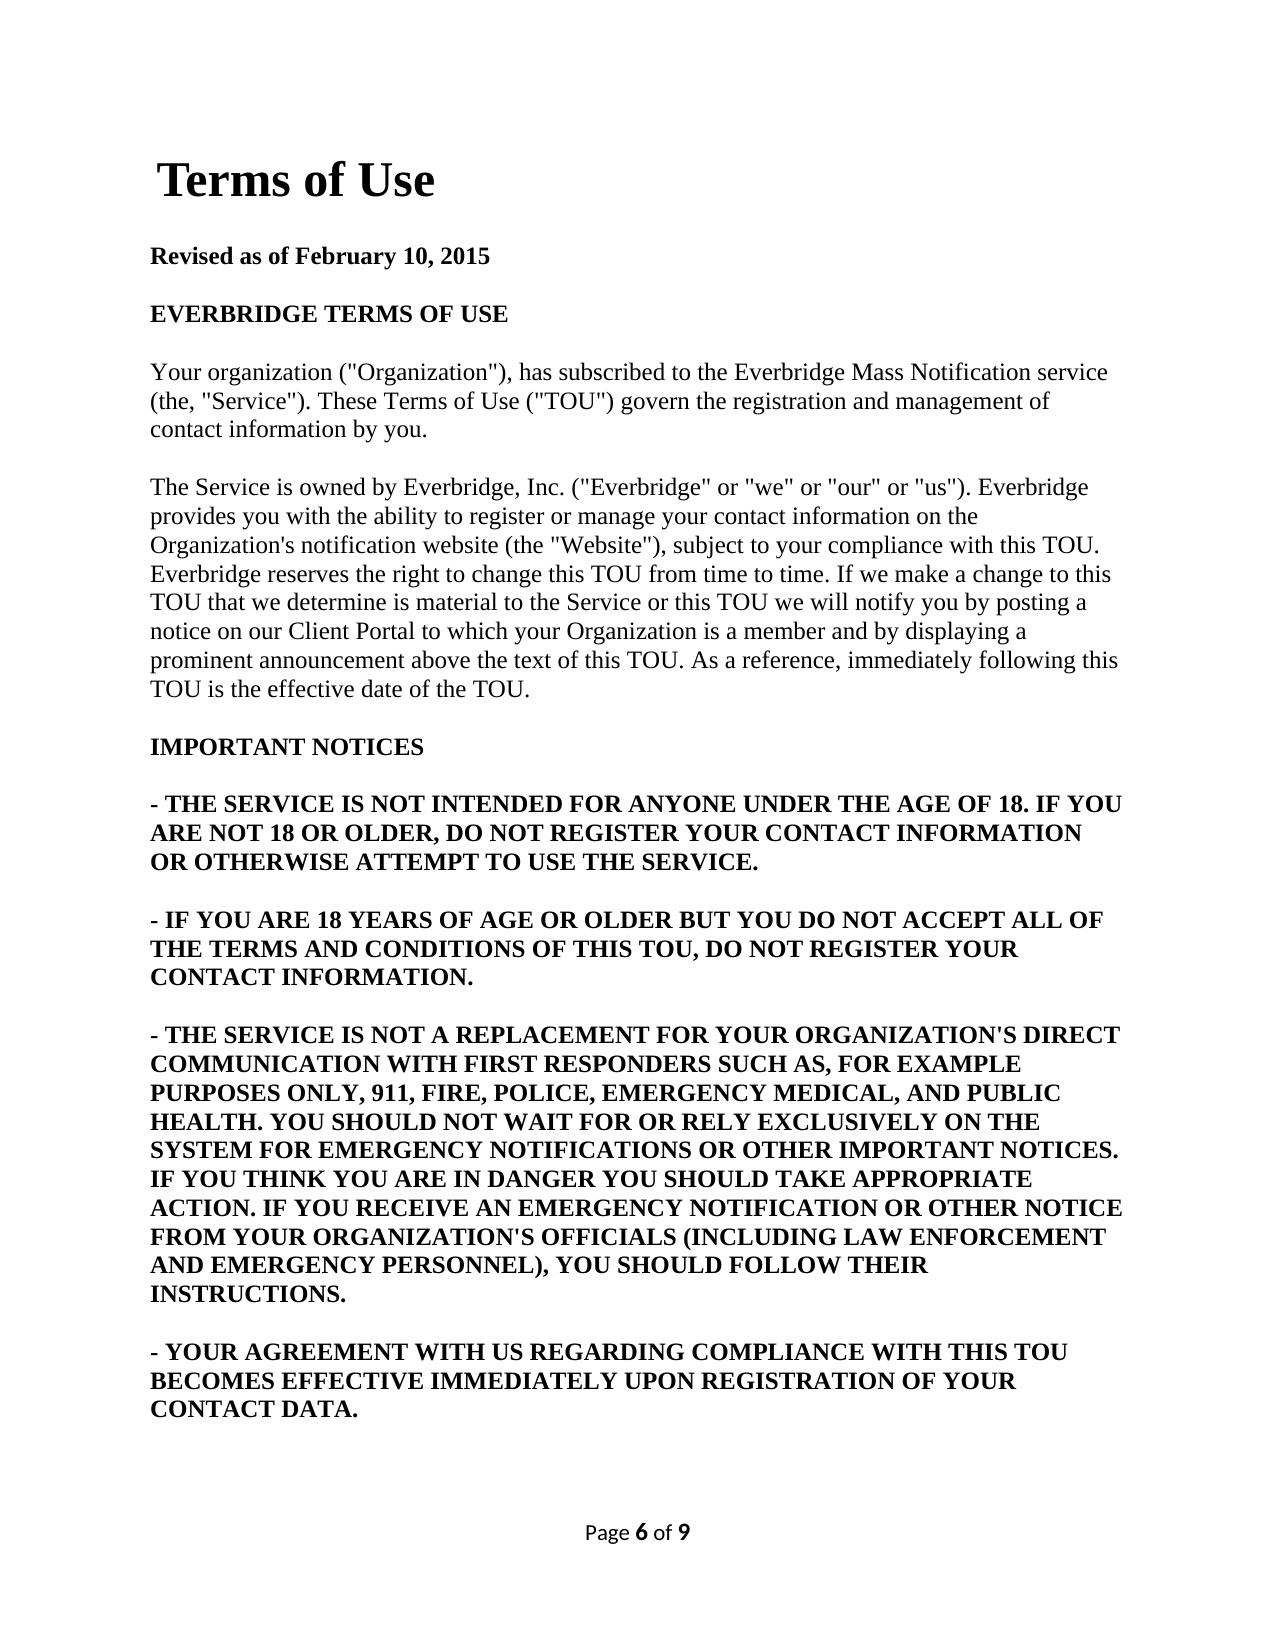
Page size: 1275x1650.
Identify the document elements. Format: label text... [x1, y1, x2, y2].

text EVERBRIDGE TERMS OF USE [150, 299, 1125, 328]
text Revised as of February 10, 2015 [150, 241, 1125, 270]
subtitle Terms of Use [150, 150, 1125, 207]
text The Service is owned by Everbridge, Inc. ("Everbridge" or "we" or "our" or "us"). Everbridge provides you with the ability to register or manage your contact information on the Organization's notification website (the "Website"), subject to your compliance with this TOU. Everbridge reserves the right to change this TOU from time to time. If we make a change to this TOU that we determine is material to the Service or this TOU we will notify you by posting a notice on our Client Portal to which your Organization is a member and by displaying a prominent announcement above the text of this TOU. As a reference, immediately following this TOU is the effective date of the TOU. [150, 472, 1125, 702]
text - YOUR AGREEMENT WITH US REGARDING COMPLIANCE WITH THIS TOU BECOMES EFFECTIVE IMMEDIATELY UPON REGISTRATION OF YOUR CONTACT DATA. [150, 1337, 1125, 1423]
text - THE SERVICE IS NOT A REPLACEMENT FOR YOUR ORGANIZATION'S DIRECT COMMUNICATION WITH FIRST RESPONDERS SUCH AS, FOR EXAMPLE PURPOSES ONLY, 911, FIRE, POLICE, EMERGENCY MEDICAL, AND PUBLIC HEALTH. YOU SHOULD NOT WAIT FOR OR RELY EXCLUSIVELY ON THE SYSTEM FOR EMERGENCY NOTIFICATIONS OR OTHER IMPORTANT NOTICES. IF YOU THINK YOU ARE IN DANGER YOU SHOULD TAKE APPROPRIATE ACTION. IF YOU RECEIVE AN EMERGENCY NOTIFICATION OR OTHER NOTICE FROM YOUR ORGANIZATION'S OFFICIALS (INCLUDING LAW ENFORCEMENT AND EMERGENCY PERSONNEL), YOU SHOULD FOLLOW THEIR INSTRUCTIONS. [150, 1020, 1125, 1308]
text - THE SERVICE IS NOT INTENDED FOR ANYONE UNDER THE AGE OF 18. IF YOU ARE NOT 18 OR OLDER, DO NOT REGISTER YOUR CONTACT INFORMATION OR OTHERWISE ATTEMPT TO USE THE SERVICE. [150, 789, 1125, 876]
text IMPORTANT NOTICES [150, 732, 1125, 760]
text Your organization ("Organization"), has subscribed to the Everbridge Mass Notification service (the, "Service"). These Terms of Use ("TOU") govern the registration and management of contact information by you. [150, 357, 1125, 443]
text - IF YOU ARE 18 YEARS OF AGE OR OLDER BUT YOU DO NOT ACCEPT ALL OF THE TERMS AND CONDITIONS OF THIS TOU, DO NOT REGISTER YOUR CONTACT INFORMATION. [150, 905, 1125, 991]
